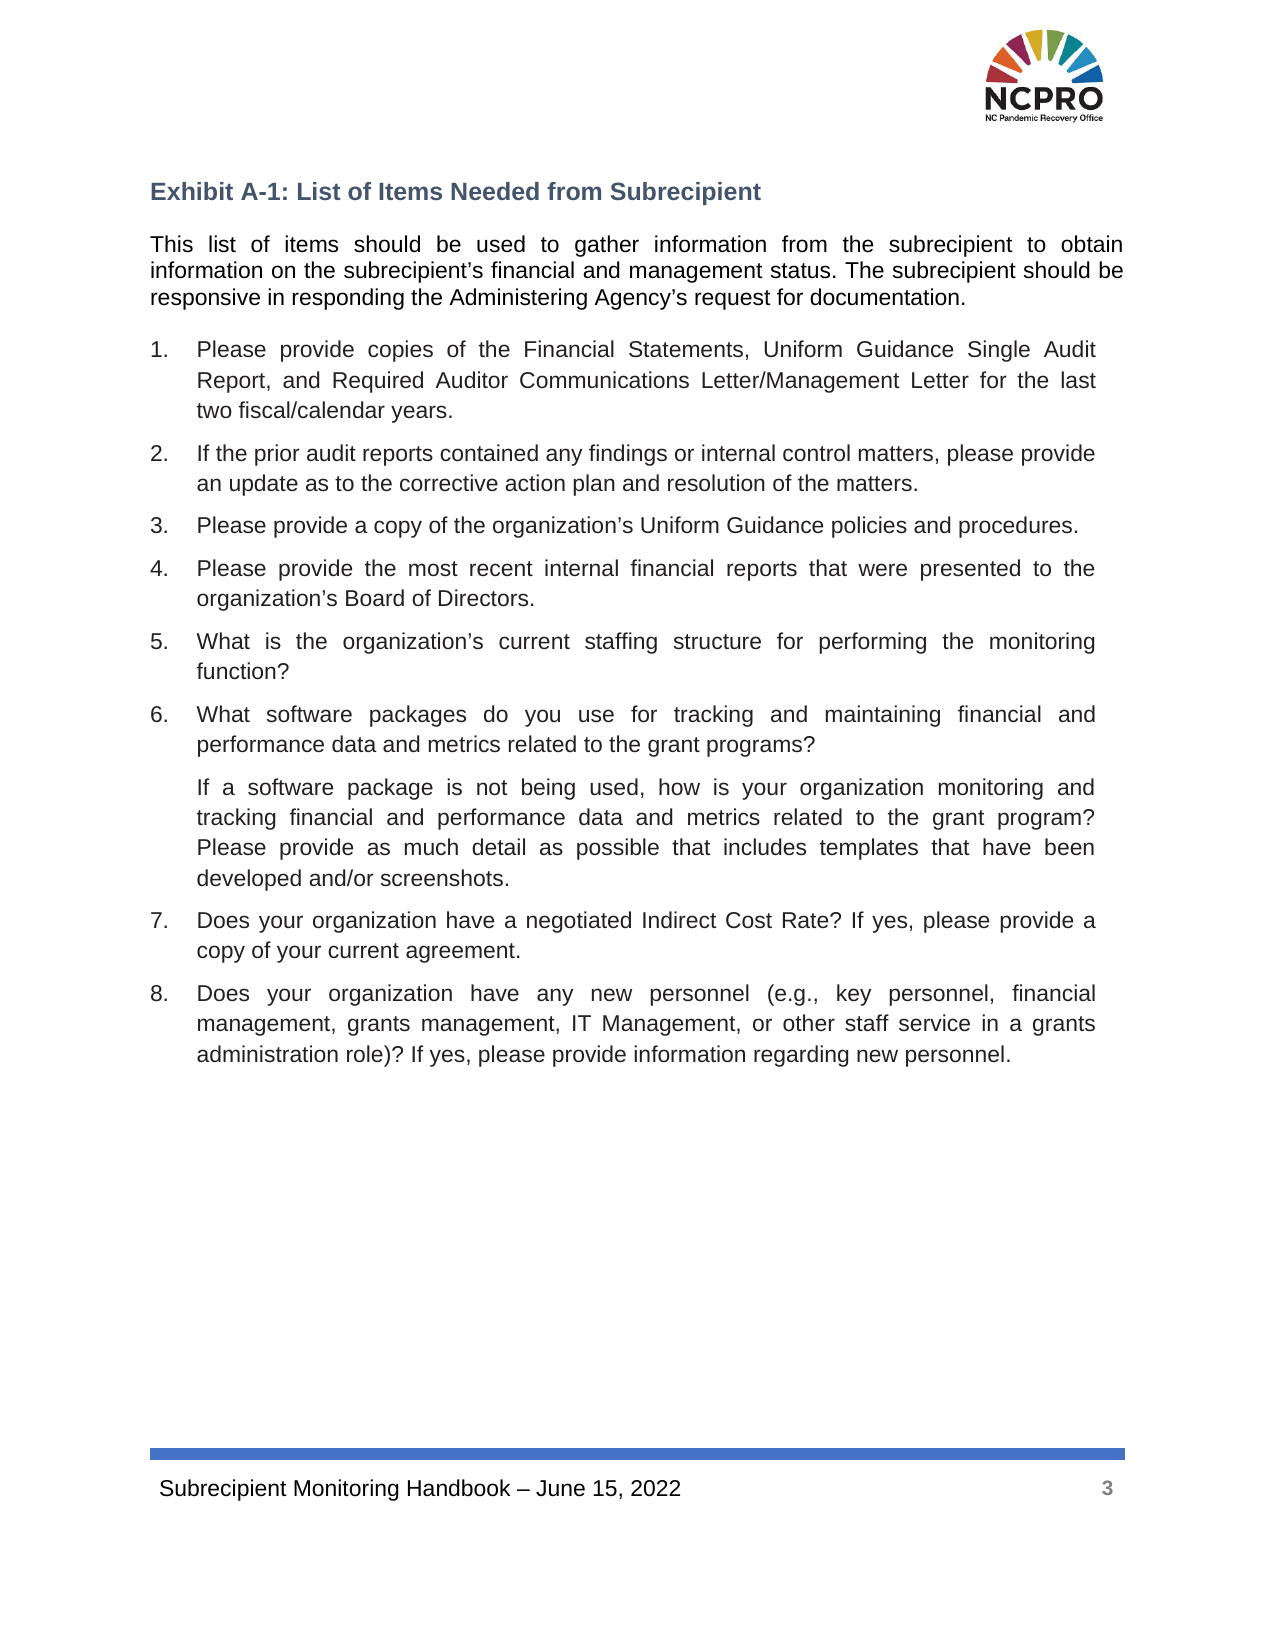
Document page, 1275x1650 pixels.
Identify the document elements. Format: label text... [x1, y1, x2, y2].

list Please provide a copy of the organization’s Uniform Guidance policies and procedures. [150, 512, 1096, 539]
subtitle Exhibit A-1: List of Items Needed from Subrecipient [150, 177, 1125, 206]
list Does your organization have a negotiated Indirect Cost Rate? If yes, please provide a copy of your current agreement. [150, 907, 1096, 964]
list Does your organization have any new personnel (e.g., key personnel, financial management, grants management, IT Management, or other staff service in a grants administration role)? If yes, please provide information regarding new personnel. [150, 980, 1096, 1067]
text This list of items should be used to gather information from the subrecipient to obtain information on the subrecipient’s financial and management status. The subrecipient should be responsive in responding the Administering Agency’s request for documentation. [150, 231, 1125, 310]
list What is the organization’s current staffing structure for performing the monitoring function? [150, 628, 1096, 684]
picture [962, 24, 1125, 134]
list Please provide copies of the Financial Statements, Uniform Guidance Single Audit Report, and Required Auditor Communications Letter/Management Letter for the last two fiscal/calendar years. [150, 336, 1096, 423]
list If the prior audit reports contained any findings or internal control matters, please provide an update as to the corrective action plan and resolution of the matters. [150, 439, 1096, 496]
list If a software package is not being used, how is your organization monitoring and tracking financial and performance data and metrics related to the grant program? Please provide as much detail as possible that includes templates that have been developed and/or screenshots. [196, 774, 1096, 891]
list Please provide the most recent internal financial reports that were presented to the organization’s Board of Directors. [150, 555, 1096, 612]
list What software packages do you use for tracking and maintaining financial and performance data and metrics related to the grant programs? [150, 701, 1096, 757]
